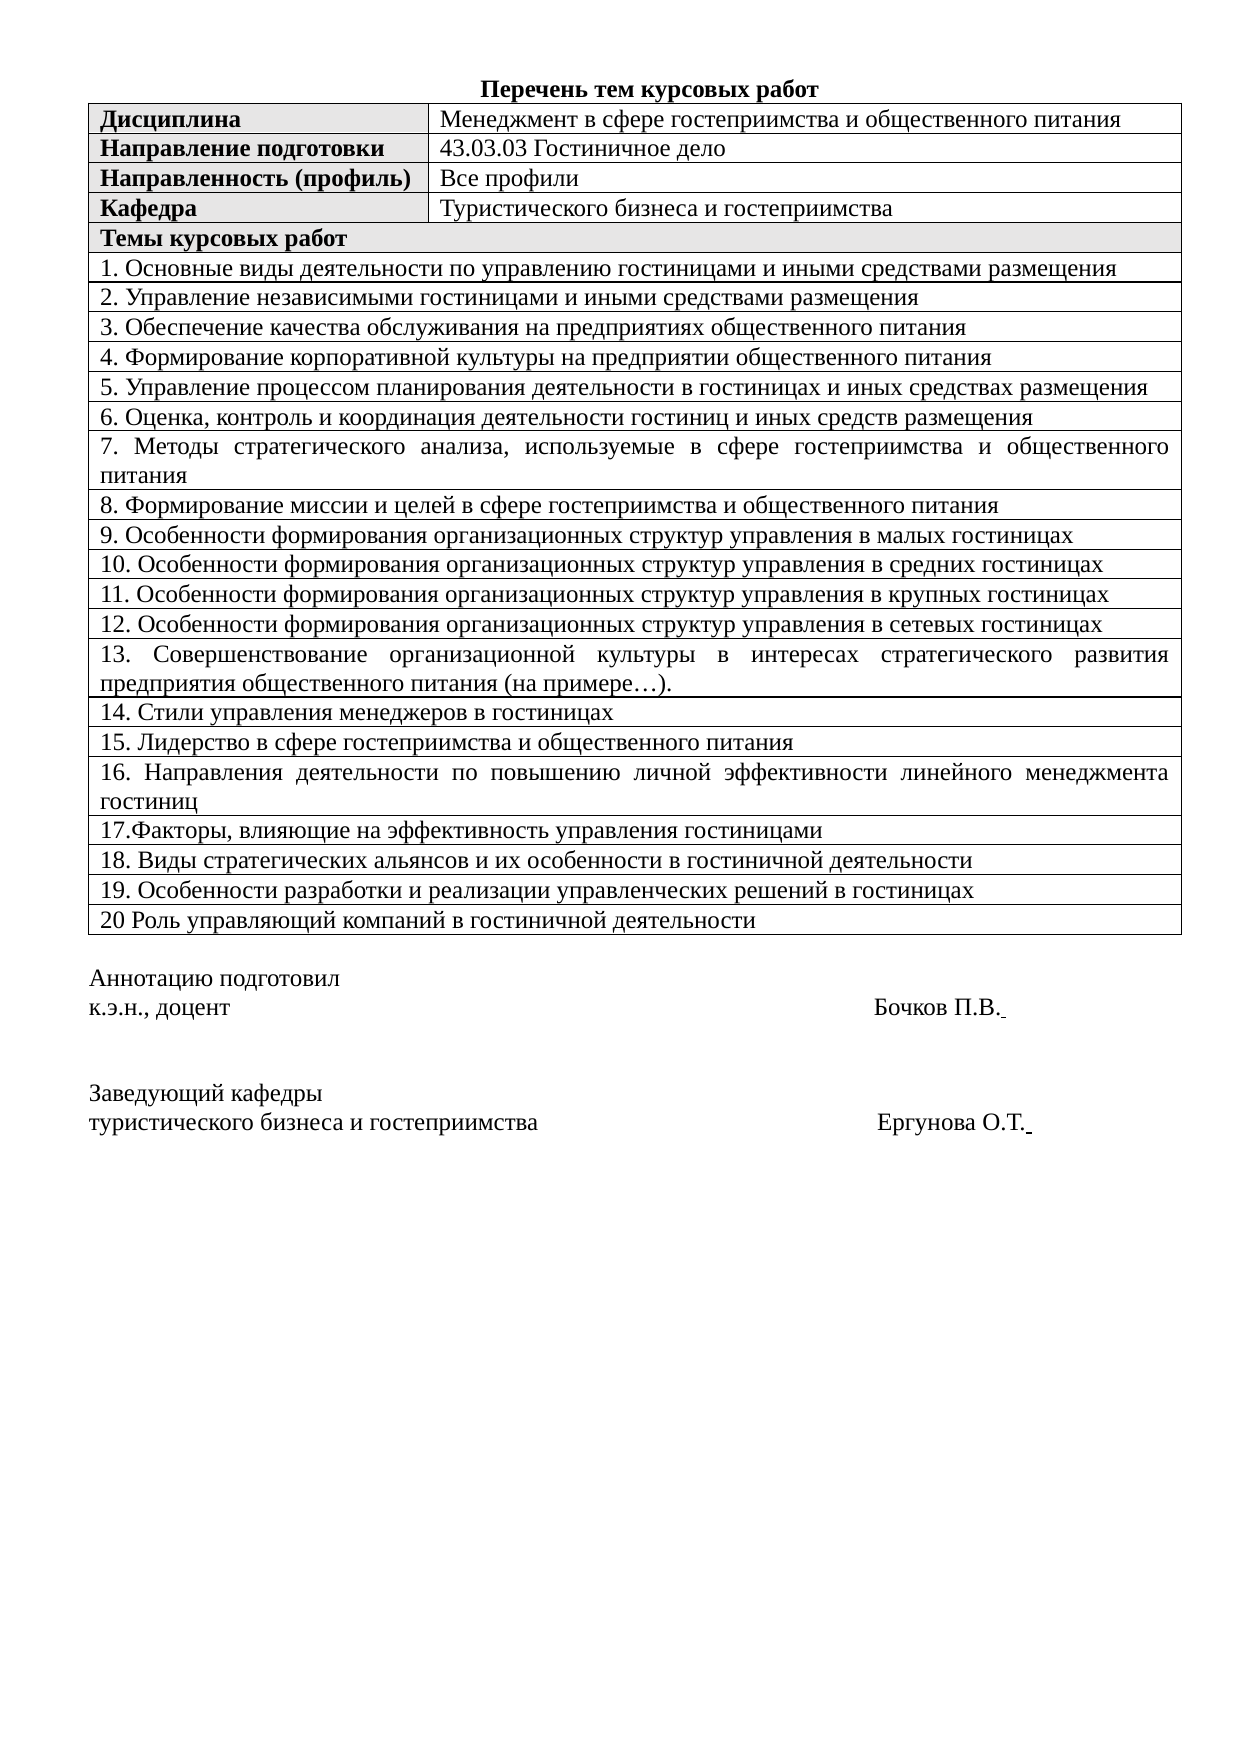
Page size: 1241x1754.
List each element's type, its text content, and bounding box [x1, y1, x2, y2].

table_cell 17.Факторы, влияющие на эффективность управления гостиницами [89, 816, 1181, 844]
text Перечень тем курсовых работ [118, 74, 1181, 103]
table_cell Темы курсовых работ [89, 223, 1181, 252]
table_cell 5. Управление процессом планирования деятельности в гостиницах и иных средствах размещения [89, 372, 1181, 401]
table_cell 3. Обеспечение качества обслуживания на предприятиях общественного питания [89, 312, 1181, 341]
table_cell 43.03.03 Гостиничное дело [429, 134, 1181, 162]
table_cell 18. Виды стратегических альянсов и их особенности в гостиничной деятельности [89, 845, 1181, 874]
table_cell 16. Направления деятельности по повышению личной эффективности линейного менеджмента гостиниц [89, 757, 1181, 814]
table_cell 15. Лидерство в сфере гостеприимства и общественного питания [89, 727, 1181, 756]
table_cell Туристического бизнеса и гостеприимства [429, 193, 1181, 222]
table_cell Направление подготовки [89, 134, 428, 162]
table_cell 12. Особенности формирования организационных структур управления в сетевых гостиницах [89, 609, 1181, 638]
table_cell 6. Оценка, контроль и координация деятельности гостиниц и иных средств размещения [89, 402, 1181, 430]
text к.э.н., доцент Бочков П.В. [88, 992, 1181, 1021]
table_cell 13. Совершенствование организационной культуры в интересах стратегического развития предприятия общественного питания (на примере…). [89, 639, 1181, 696]
text Заведующий кафедры [88, 1078, 1181, 1107]
table_cell Направленность (профиль) [89, 163, 428, 192]
table_cell 7. Методы стратегического анализа, используемые в сфере гостеприимства и общественного питания [89, 431, 1181, 489]
table_cell 4. Формирование корпоративной культуры на предприятии общественного питания [89, 342, 1181, 371]
table_cell 10. Особенности формирования организационных структур управления в средних гостиницах [89, 550, 1181, 578]
table_cell 8. Формирование миссии и целей в сфере гостеприимства и общественного питания [89, 490, 1181, 519]
text туристического бизнеса и гостеприимства Ергунова О.Т. [88, 1107, 1181, 1136]
table_cell 14. Стили управления менеджеров в гостиницах [89, 698, 1181, 726]
table_cell 9. Особенности формирования организационных структур управления в малых гостиницах [89, 520, 1181, 548]
table_cell 19. Особенности разработки и реализации управленческих решений в гостиницах [89, 875, 1181, 904]
table_cell 2. Управление независимыми гостиницами и иными средствами размещения [89, 283, 1181, 311]
table_cell 1. Основные виды деятельности по управлению гостиницами и иными средствами размещения [89, 253, 1181, 281]
table_header Менеджмент в сфере гостеприимства и общественного питания [429, 104, 1181, 132]
table_cell Кафедра [89, 193, 428, 222]
text Аннотацию подготовил [88, 963, 1181, 992]
table_cell 20 Роль управляющий компаний в гостиничной деятельности [89, 905, 1181, 934]
table_cell 11. Особенности формирования организационных структур управления в крупных гостиницах [89, 579, 1181, 608]
table_header Дисциплина [89, 104, 428, 132]
table_cell Все профили [429, 163, 1181, 192]
